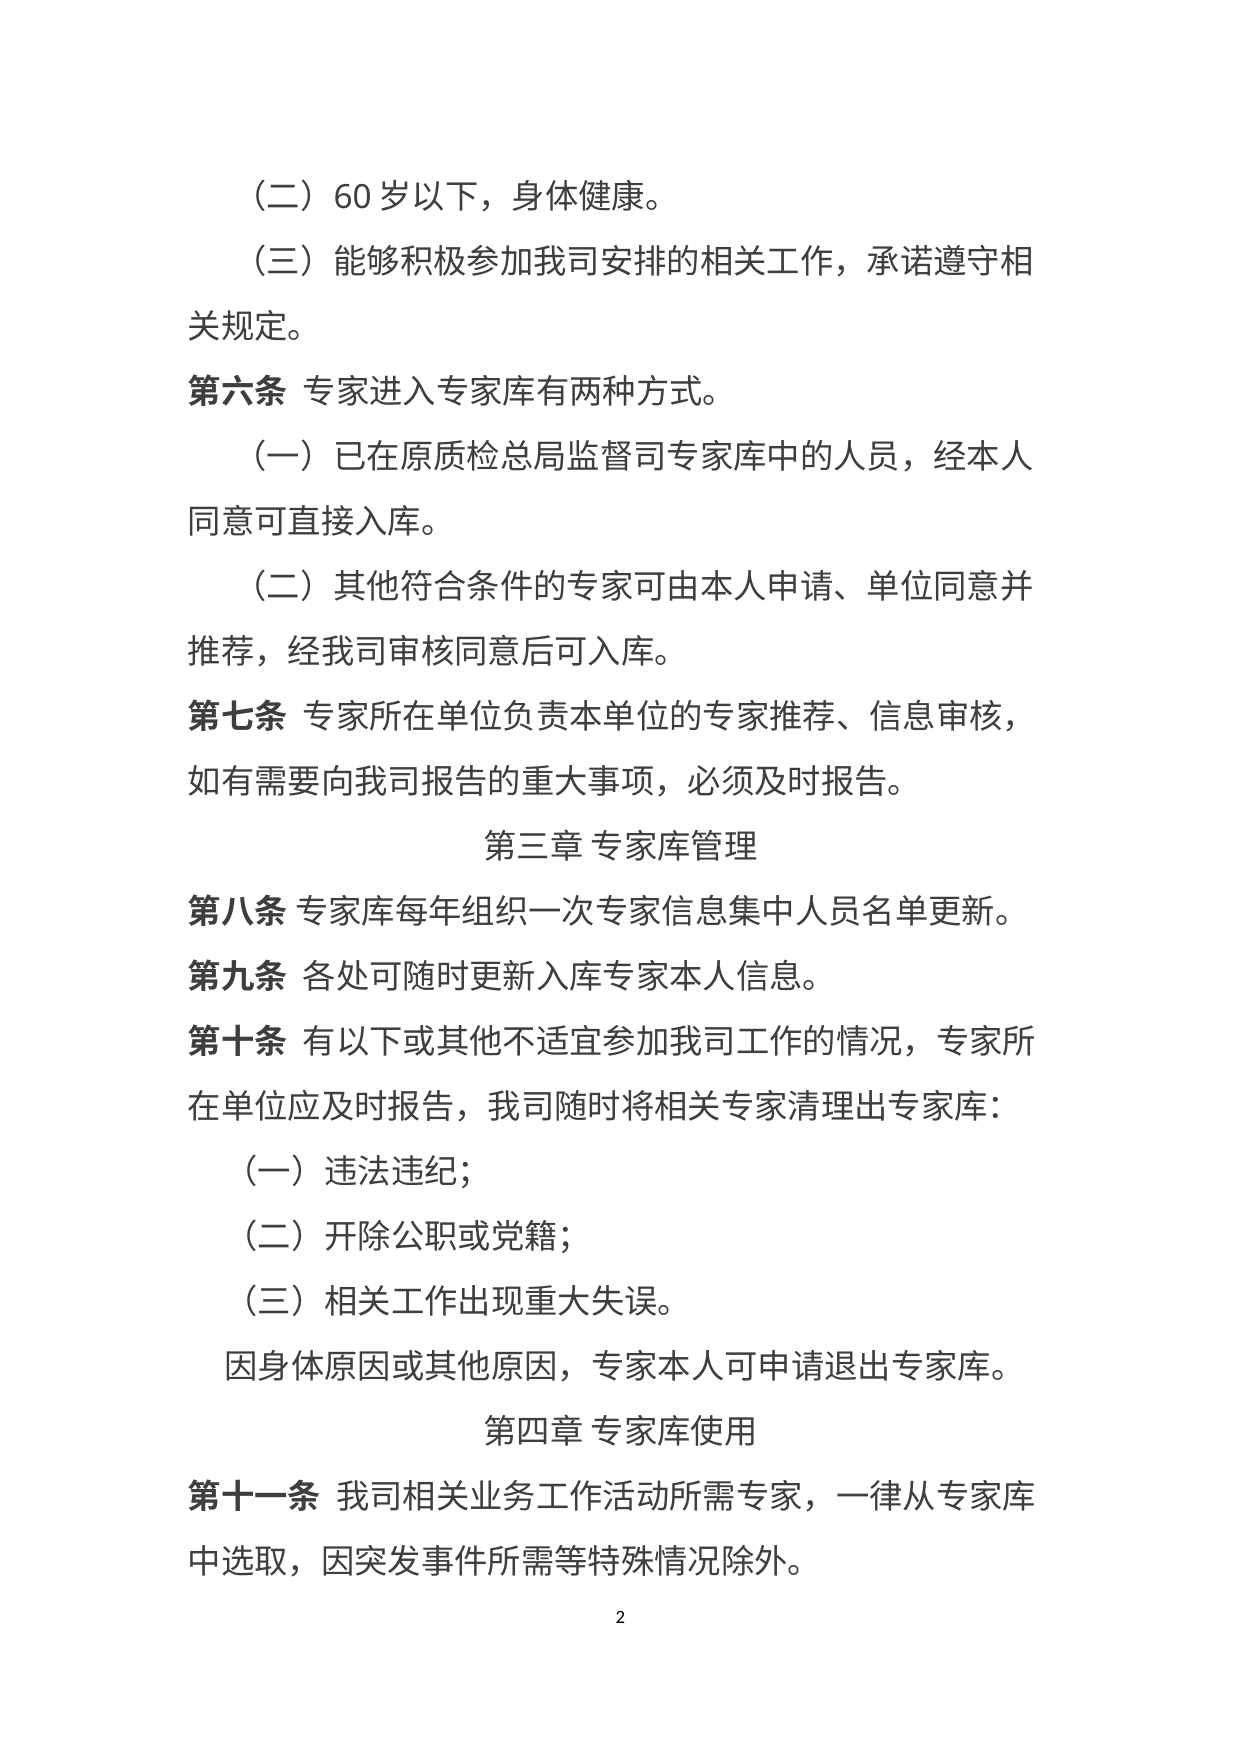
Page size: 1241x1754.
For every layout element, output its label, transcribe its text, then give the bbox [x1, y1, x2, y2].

text 第六条 专家进入专家库有两种方式。 [187, 357, 1053, 422]
text 因身体原因或其他原因，专家本人可申请退出专家库。 [187, 1332, 1053, 1397]
text 第四章 专家库使用 [187, 1397, 1053, 1462]
text （三）能够积极参加我司安排的相关工作，承诺遵守相关规定。 [187, 227, 1053, 357]
text 第三章 专家库管理 [187, 812, 1053, 877]
text 第十一条 我司相关业务工作活动所需专家，一律从专家库中选取，因突发事件所需等特殊情况除外。 [187, 1462, 1053, 1592]
text 第十条 有以下或其他不适宜参加我司工作的情况，专家所在单位应及时报告，我司随时将相关专家清理出专家库： [187, 1007, 1053, 1137]
text （一）已在原质检总局监督司专家库中的人员，经本人同意可直接入库。 [187, 422, 1053, 552]
text （一）违法违纪； [187, 1137, 1053, 1202]
text 第七条 专家所在单位负责本单位的专家推荐、信息审核，如有需要向我司报告的重大事项，必须及时报告。 [187, 682, 1053, 812]
text （三）相关工作出现重大失误。 [187, 1267, 1053, 1332]
text （二）60岁以下，身体健康。 [187, 162, 1053, 227]
text 第九条 各处可随时更新入库专家本人信息。 [187, 942, 1053, 1007]
text （二）开除公职或党籍； [187, 1202, 1053, 1267]
text （二）其他符合条件的专家可由本人申请、单位同意并推荐，经我司审核同意后可入库。 [187, 552, 1053, 682]
text 第八条 专家库每年组织一次专家信息集中人员名单更新。 [187, 877, 1053, 942]
